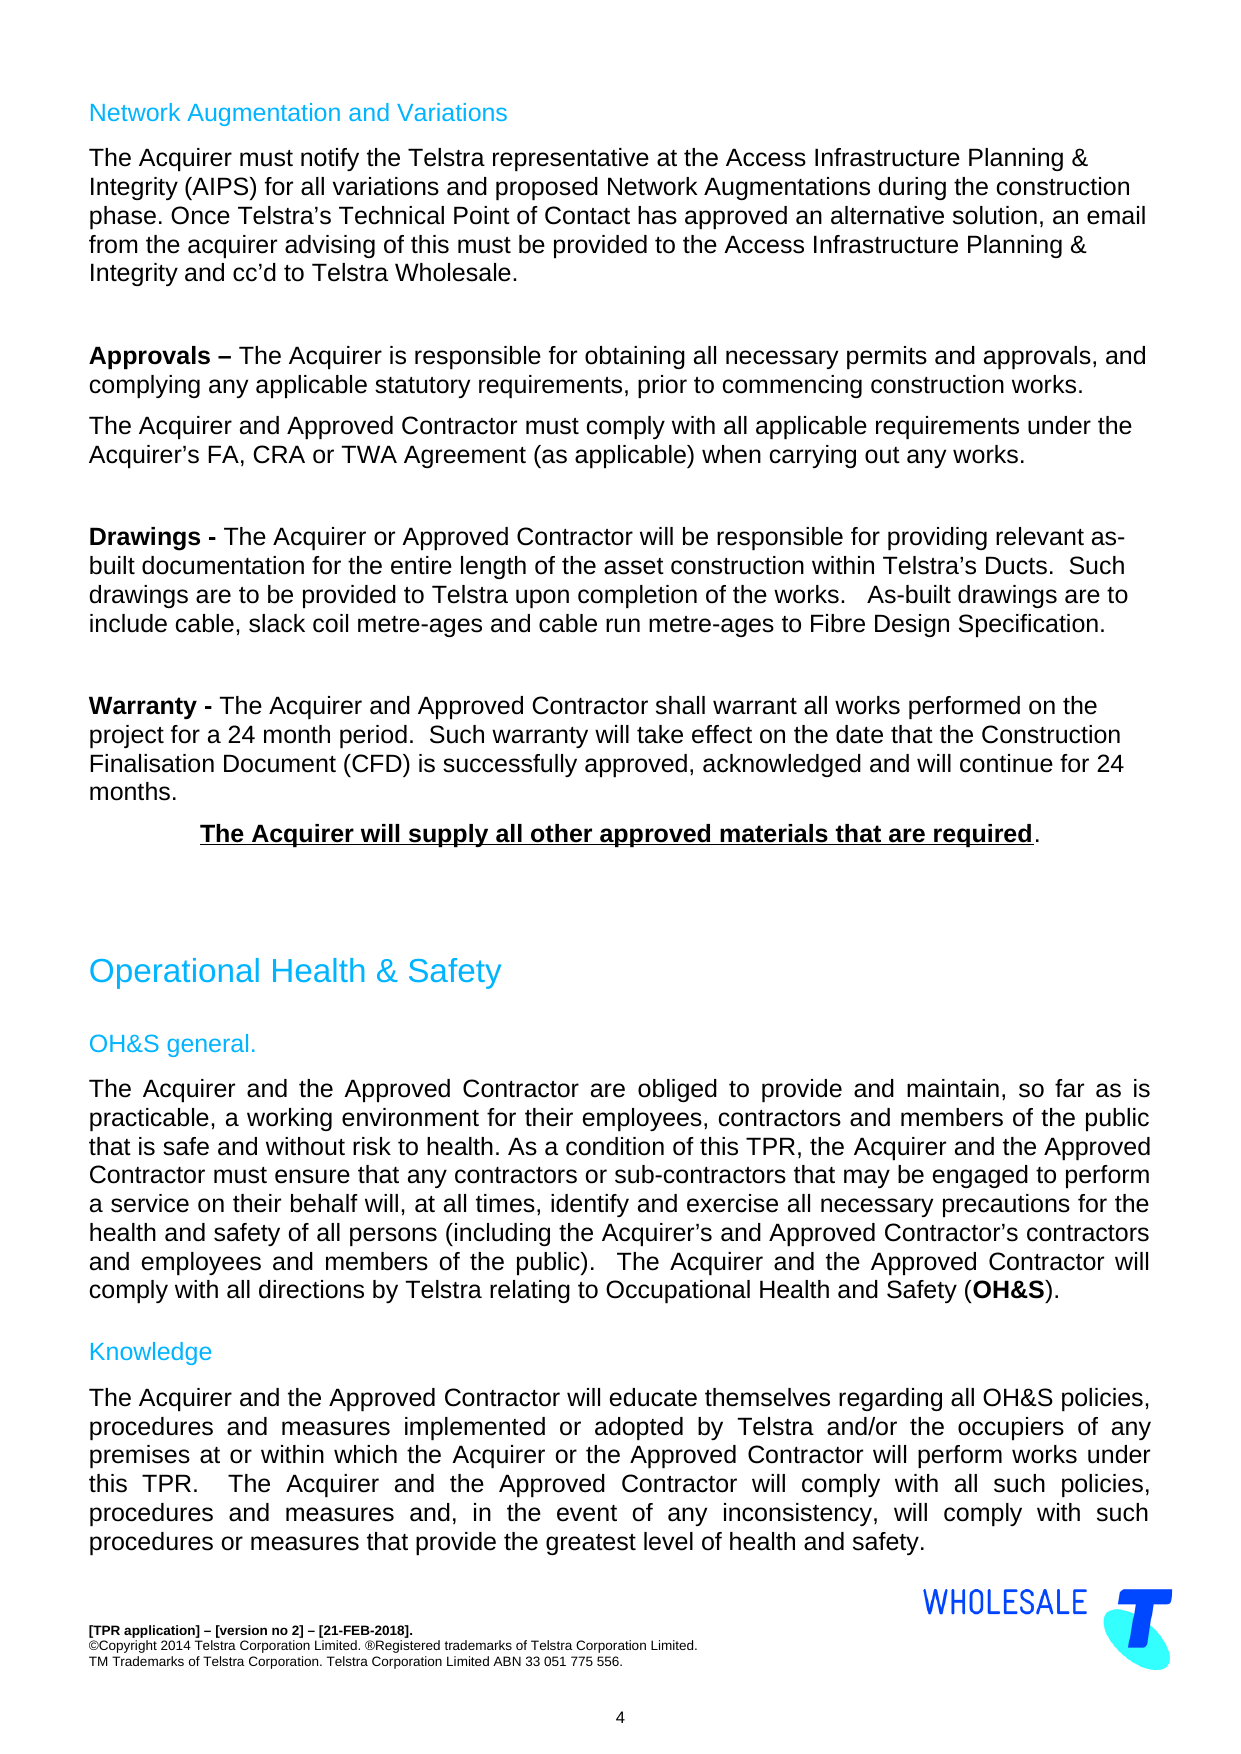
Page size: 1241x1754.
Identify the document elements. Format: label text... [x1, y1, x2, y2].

list Approvals – The Acquirer is responsible for obtaining all necessary permits and approvals, and complying any applicable statutory requirements, prior to commencing construction works. [89, 341, 1152, 398]
list The Acquirer must notify the Telstra representative at the Access Infrastructure Planning & Integrity (AIPS) for all variations and proposed Network Augmentations during the construction phase. Once Telstra’s Technical Point of Contact has approved an alternative solution, an email from the acquirer advising of this must be provided to the Access Infrastructure Planning & Integrity and cc’d to Telstra Wholesale. [89, 143, 1152, 287]
subtitle Operational Health & Safety [89, 951, 1152, 989]
subtitle Network Augmentation and Variations [89, 98, 1152, 127]
picture [923, 1589, 1173, 1670]
list The Acquirer and the Approved Contractor will educate themselves regarding all OH&S policies, procedures and measures implemented or adopted by Telstra and/or the occupiers of any premises at or within which the Acquirer or the Approved Contractor will perform works under this TPR. The Acquirer and the Approved Contractor will comply with all such policies, procedures and measures and, in the event of any inconsistency, will comply with such procedures or measures that provide the greatest level of health and safety. [89, 1383, 1152, 1555]
subtitle OH&S general. [89, 1028, 1152, 1057]
list The Acquirer and Approved Contractor must comply with all applicable requirements under the Acquirer’s FA, CRA or TWA Agreement (as applicable) when carrying out any works. [89, 411, 1152, 468]
list Drawings - The Acquirer or Approved Contractor will be responsible for providing relevant as-built documentation for the entire length of the asset construction within Telstra’s Ducts. Such drawings are to be provided to Telstra upon completion of the works. As-built drawings are to include cable, slack coil metre-ages and cable run metre-ages to Fibre Design Specification. [89, 522, 1152, 637]
list The Acquirer and the Approved Contractor are obliged to provide and maintain, so far as is practicable, a working environment for their employees, contractors and members of the public that is safe and without risk to health. As a condition of this TPR, the Acquirer and the Approved Contractor must ensure that any contractors or sub-contractors that may be engaged to perform a service on their behalf will, at all times, identify and exercise all necessary precautions for the health and safety of all persons (including the Acquirer’s and Approved Contractor’s contractors and employees and members of the public). The Acquirer and the Approved Contractor will comply with all directions by Telstra relating to Occupational Health and Safety (OH&S). [89, 1074, 1152, 1304]
subtitle Knowledge [89, 1337, 1152, 1366]
list The Acquirer will supply all other approved materials that are required. [89, 818, 1152, 847]
list Warranty - The Acquirer and Approved Contractor shall warrant all works performed on the project for a 24 month period. Such warranty will take effect on the date that the Construction Finalisation Document (CFD) is successfully approved, acknowledged and will continue for 24 months. [89, 691, 1152, 806]
